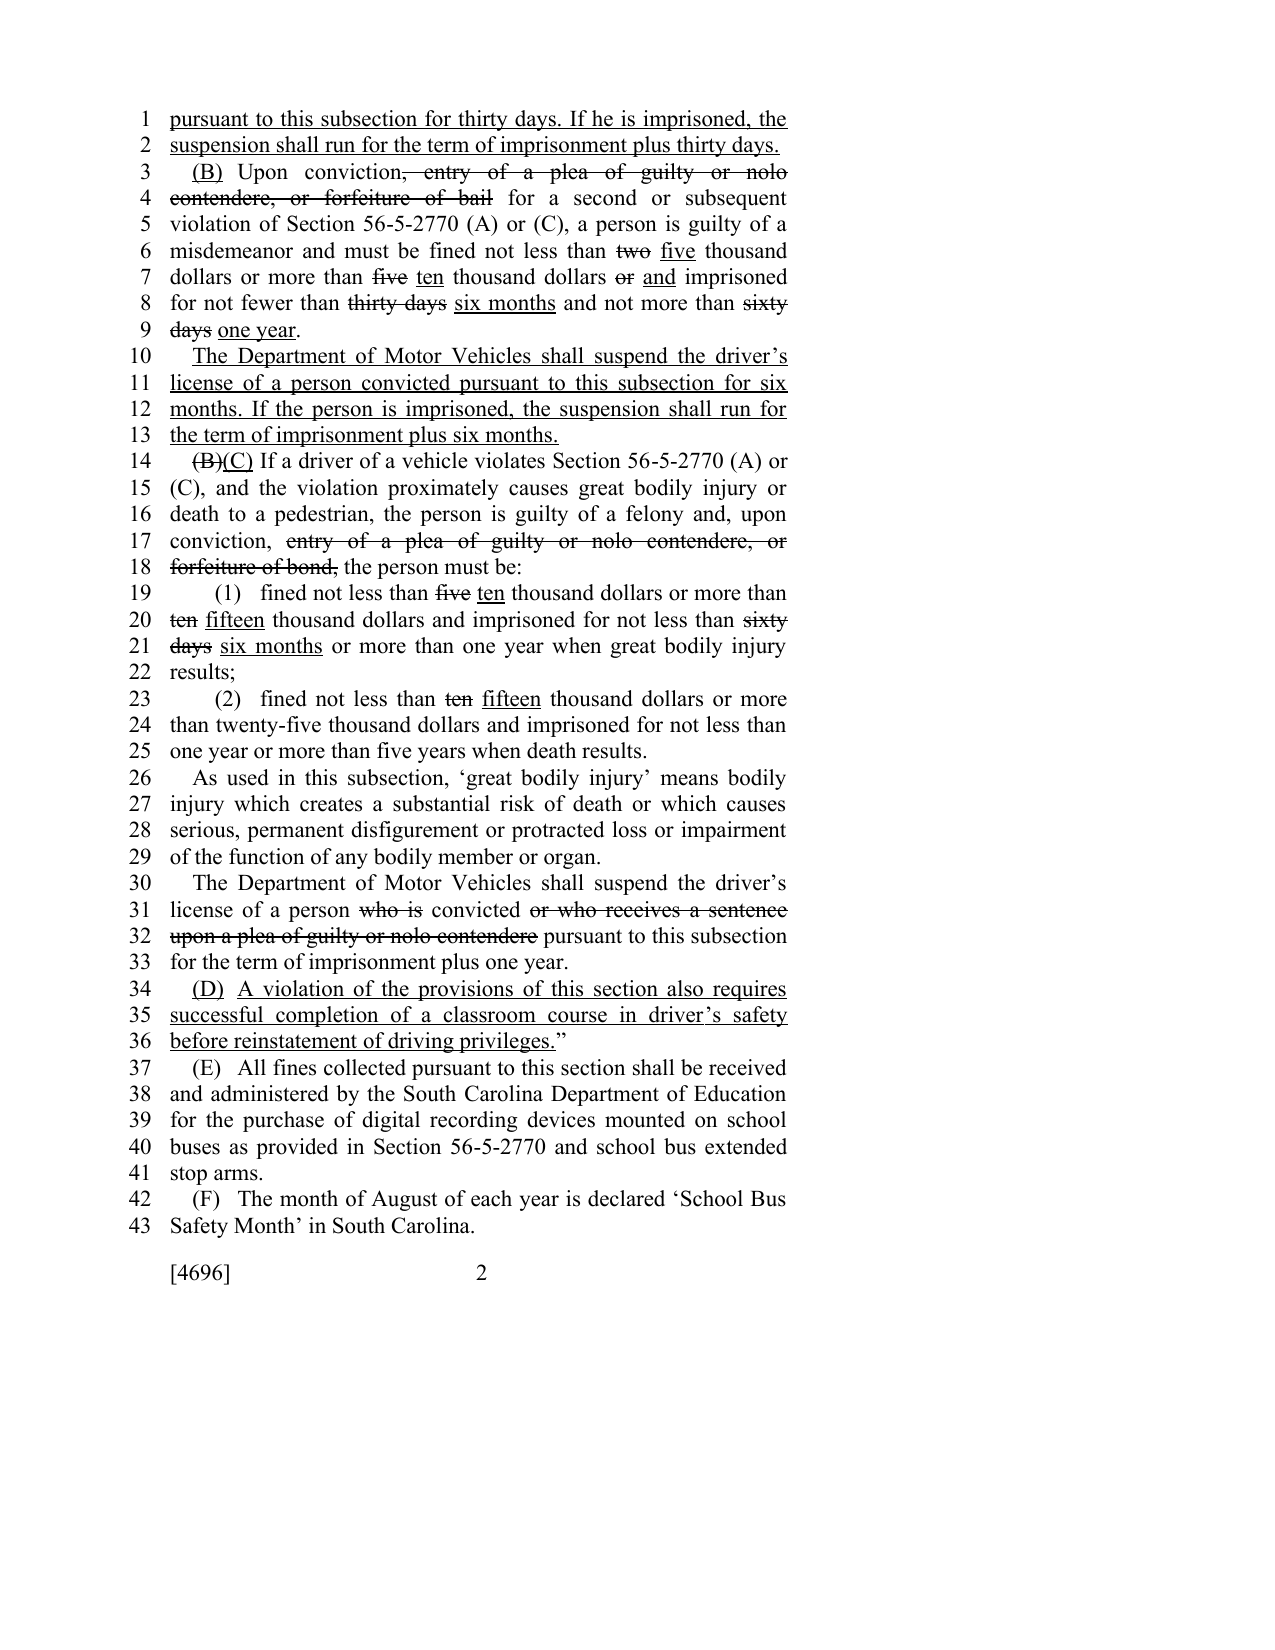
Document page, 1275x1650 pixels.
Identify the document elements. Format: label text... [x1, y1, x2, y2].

text (1) fined not less than five ten thousand dollars or more than ten fifteen thousand dollars and imprisoned for not less than sixty days six months or more than one year when great bodily injury results; [169, 579, 787, 685]
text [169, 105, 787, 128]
text As used in this subsection, ‘great bodily injury’ means bodily injury which creates a substantial risk of death or which causes serious, permanent disfigurement or protracted loss or impairment of the function of any bodily member or organ. [169, 764, 787, 869]
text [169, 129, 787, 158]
text The Department of Motor Vehicles shall suspend the driver’s license of a person convicted pursuant to this subsection for six months. If the person is imprisoned, the suspension shall run for the term of imprisonment plus six months. [169, 342, 787, 391]
text (2) fined not less than ten fifteen thousand dollars or more than twenty-five thousand dollars and imprisoned for not less than one year or more than five years when death results. [169, 685, 787, 764]
text (F) The month of August of each year is declared ‘School Bus Safety Month’ in South Carolina. [169, 1186, 787, 1238]
text The Department of Motor Vehicles shall suspend the driver’s license of a person convicted pursuant to this subsection for six months. If the person is imprisoned, the suspension shall run for the term of imprisonment plus six months. [169, 419, 787, 448]
text (D) A violation of the provisions of this section also requires successful completion of a classroom course in driver’s safety before reinstatement of driving privileges.” [169, 975, 787, 1024]
text The Department of Motor Vehicles shall suspend the driver’s license of a person who is convicted or who receives a sentence upon a plea of guilty or nolo contendere pursuant to this subsection for the term of imprisonment plus one year. [169, 869, 787, 975]
text (B) Upon conviction, entry of a plea of guilty or nolo contendere, or forfeiture of bail for a second or subsequent violation of Section 56-5-2770 (A) or (C), a person is guilty of a misdemeanor and must be fined not less than two five thousand dollars or more than five ten thousand dollars or and imprisoned for not fewer than thirty days six months and not more than sixty days one year. [169, 158, 787, 342]
text (B)(C) If a driver of a vehicle violates Section 56-5-2770 (A) or (C), and the violation proximately causes great bodily injury or death to a pedestrian, the person is guilty of a felony and, upon conviction, entry of a plea of guilty or nolo contendere, or forfeiture of bond, the person must be: [169, 448, 787, 579]
text (D) A violation of the provisions of this section also requires successful completion of a classroom course in driver’s safety before reinstatement of driving privileges.” [169, 1025, 787, 1054]
text The Department of Motor Vehicles shall suspend the driver’s license of a person convicted pursuant to this subsection for six months. If the person is imprisoned, the suspension shall run for the term of imprisonment plus six months. [169, 392, 787, 418]
text (E) All fines collected pursuant to this section shall be received and administered by the South Carolina Department of Education for the purchase of digital recording devices mounted on school buses as provided in Section 56-5-2770 and school bus extended stop arms. [169, 1054, 787, 1186]
